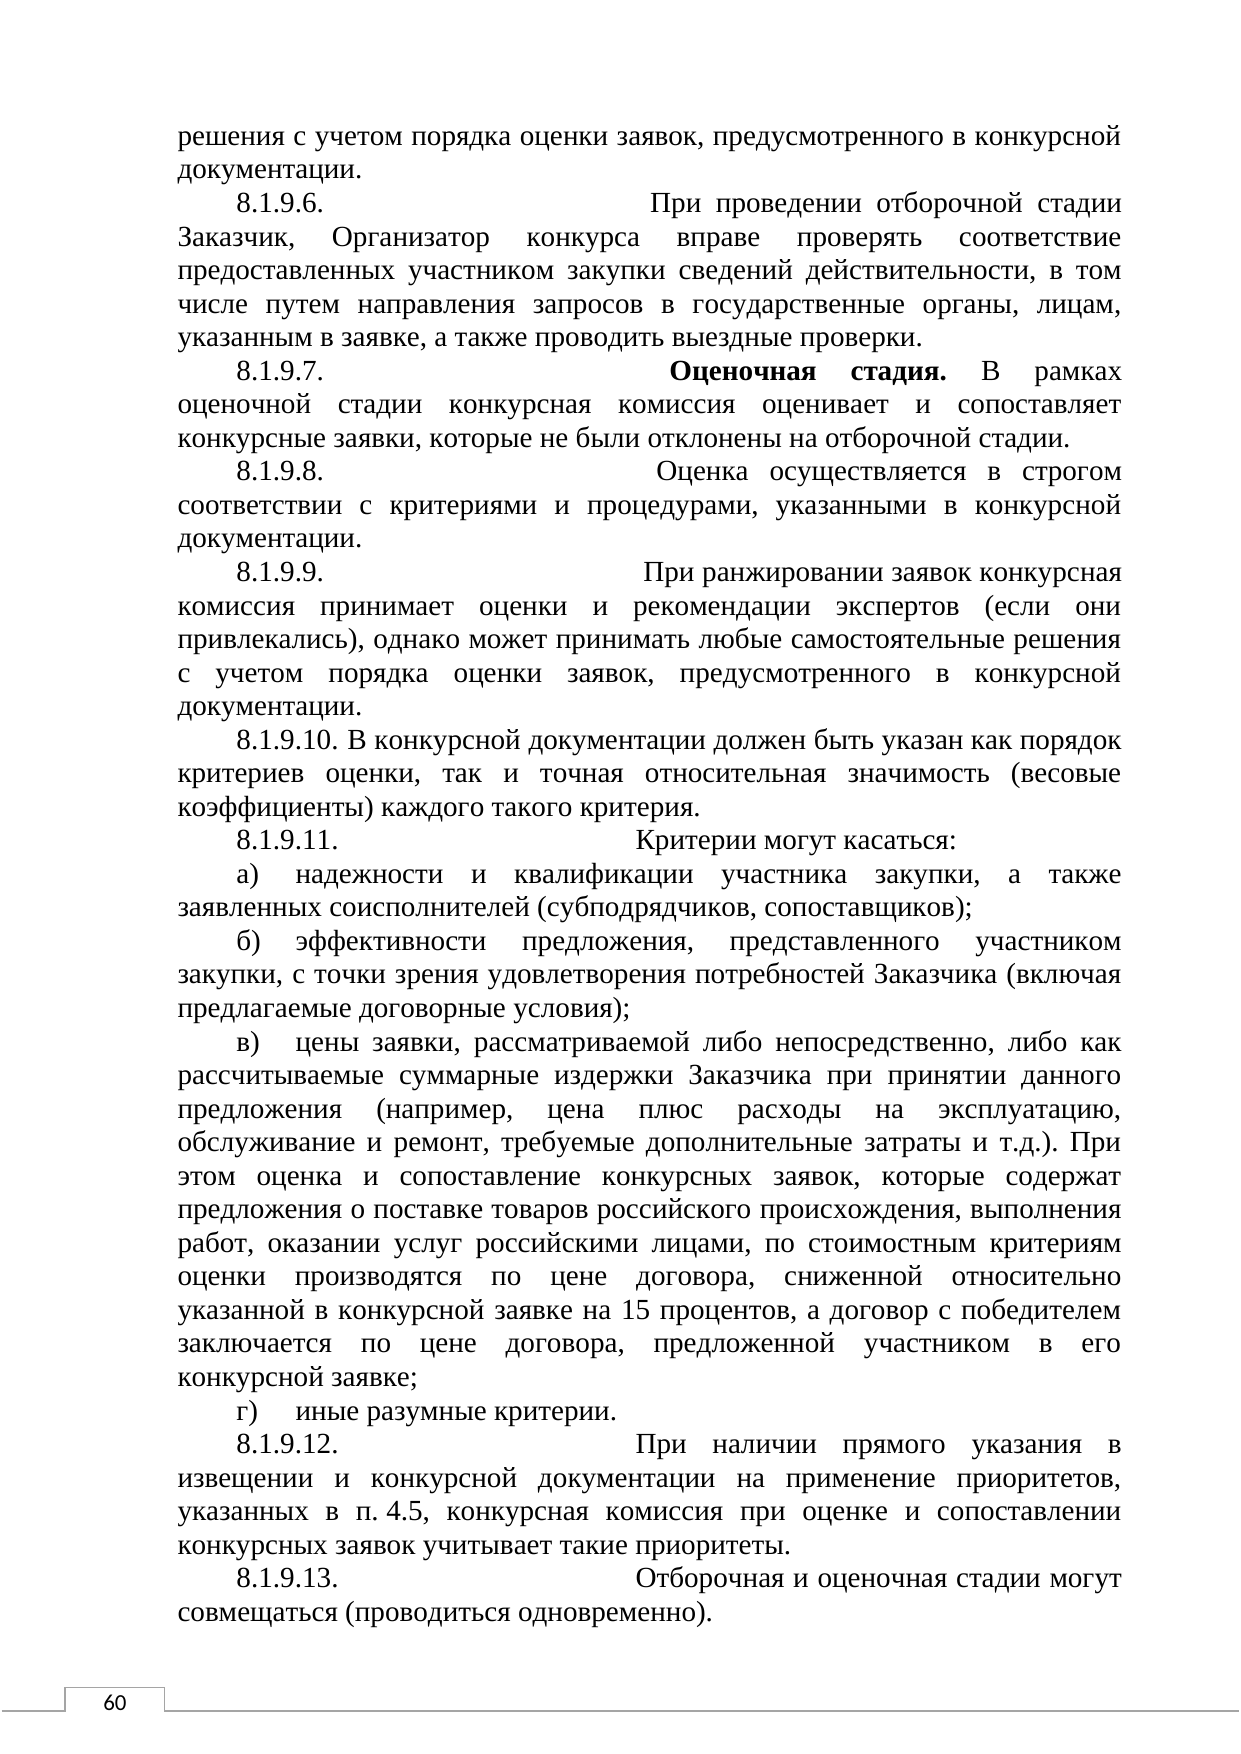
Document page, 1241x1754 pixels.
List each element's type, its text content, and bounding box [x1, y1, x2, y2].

list надежности и квалификации участника закупки, а также заявленных соисполнителей (субподрядчиков, сопоставщиков); [177, 856, 1122, 923]
list При ранжировании заявок конкурсная комиссия принимает оценки и рекомендации экспертов (если они привлекались), однако может принимать любые самостоятельные решения с учетом порядка оценки заявок, предусмотренного в конкурсной документации. [177, 554, 1122, 722]
list Оценочная стадия. В рамках оценочной стадии конкурсная комиссия оценивает и сопоставляет конкурсные заявки, которые не были отклонены на отборочной стадии. [177, 353, 1122, 453]
list Критерии могут касаться: [177, 822, 1122, 856]
list иные разумные критерии. [177, 1393, 1122, 1426]
list эффективности предложения, представленного участником закупки, с точки зрения удовлетворения потребностей Заказчика (включая предлагаемые договорные условия); [177, 923, 1122, 1024]
list Оценка осуществляется в строгом соответствии с критериями и процедурами, указанными в конкурсной документации. [177, 453, 1122, 554]
list При проведении отборочной стадии Заказчик, Организатор конкурса вправе проверять соответствие предоставленных участником закупки сведений действительности, в том числе путем направления запросов в государственные органы, лицам, указанным в заявке, а также проводить выездные проверки. [177, 185, 1122, 353]
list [177, 118, 1122, 185]
list цены заявки, рассматриваемой либо непосредственно, либо как рассчитываемые суммарные издержки Заказчика при принятии данного предложения (например, цена плюс расходы на эксплуатацию, обслуживание и ремонт, требуемые дополнительные затраты и т.д.). При этом оценка и сопоставление конкурсных заявок, которые содержат предложения о поставке товаров российского происхождения, выполнения работ, оказании услуг российскими лицами, по стоимостным критериям оценки производятся по цене договора, сниженной относительно указанной в конкурсной заявке на 15 процентов, а договор с победителем заключается по цене договора, предложенной участником в его конкурсной заявке; [177, 1024, 1122, 1393]
list В конкурсной документации должен быть указан как порядок критериев оценки, так и точная относительная значимость (весовые коэффициенты) каждого такого критерия. [177, 722, 1122, 822]
list Отборочная и оценочная стадии могут совмещаться (проводиться одновременно). [177, 1560, 1122, 1627]
list При наличии прямого указания в извещении и конкурсной документации на применение приоритетов, указанных в п. 4.5, конкурсная комиссия при оценке и сопоставлении конкурсных заявок учитывает такие приоритеты. [177, 1426, 1122, 1560]
